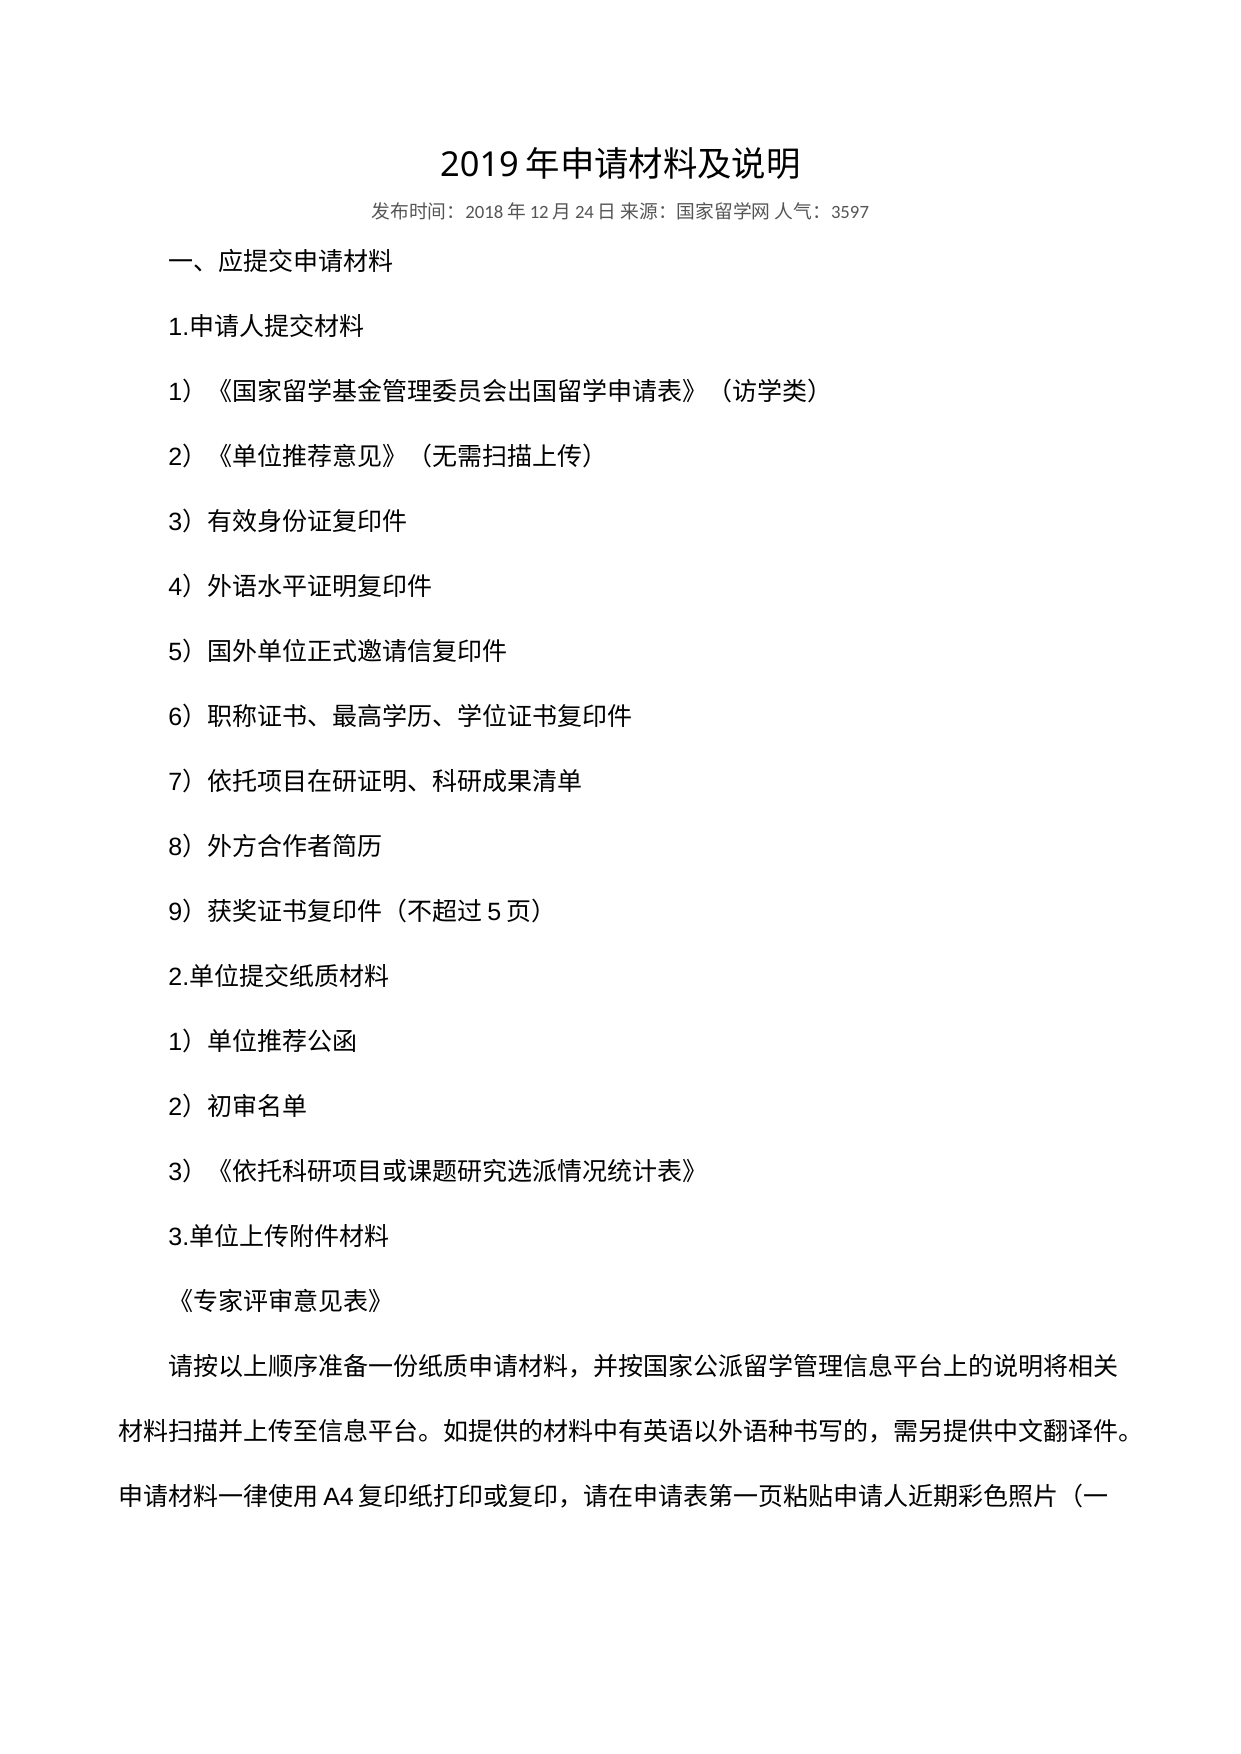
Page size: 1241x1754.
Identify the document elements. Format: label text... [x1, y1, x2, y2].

text 《专家评审意见表》 [118, 1267, 1122, 1332]
text 3）《依托科研项目或课题研究选派情况统计表》 [118, 1137, 1122, 1202]
text 2.单位提交纸质材料 [118, 942, 1122, 1007]
text 1.申请人提交材料 [118, 292, 1122, 357]
text 5）国外单位正式邀请信复印件 [118, 617, 1122, 682]
text 1）单位推荐公函 [118, 1007, 1122, 1072]
text 1）《国家留学基金管理委员会出国留学申请表》（访学类） [118, 357, 1122, 422]
text 4）外语水平证明复印件 [118, 552, 1122, 617]
text 一、应提交申请材料 [118, 227, 1122, 292]
text 发布时间：2018年12月24日 来源：国家留学网 人气：3597 [118, 194, 1122, 227]
text 6）职称证书、最高学历、学位证书复印件 [118, 682, 1122, 747]
text 9）获奖证书复印件（不超过5页） [118, 877, 1122, 942]
text 3.单位上传附件材料 [118, 1202, 1122, 1267]
text 8）外方合作者简历 [118, 812, 1122, 877]
text 3）有效身份证复印件 [118, 487, 1122, 552]
text 7）依托项目在研证明、科研成果清单 [118, 747, 1122, 812]
text 2）《单位推荐意见》（无需扫描上传） [118, 422, 1122, 487]
text 2）初审名单 [118, 1072, 1122, 1137]
subtitle 2019年申请材料及说明 [118, 129, 1122, 194]
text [118, 1332, 1122, 1527]
